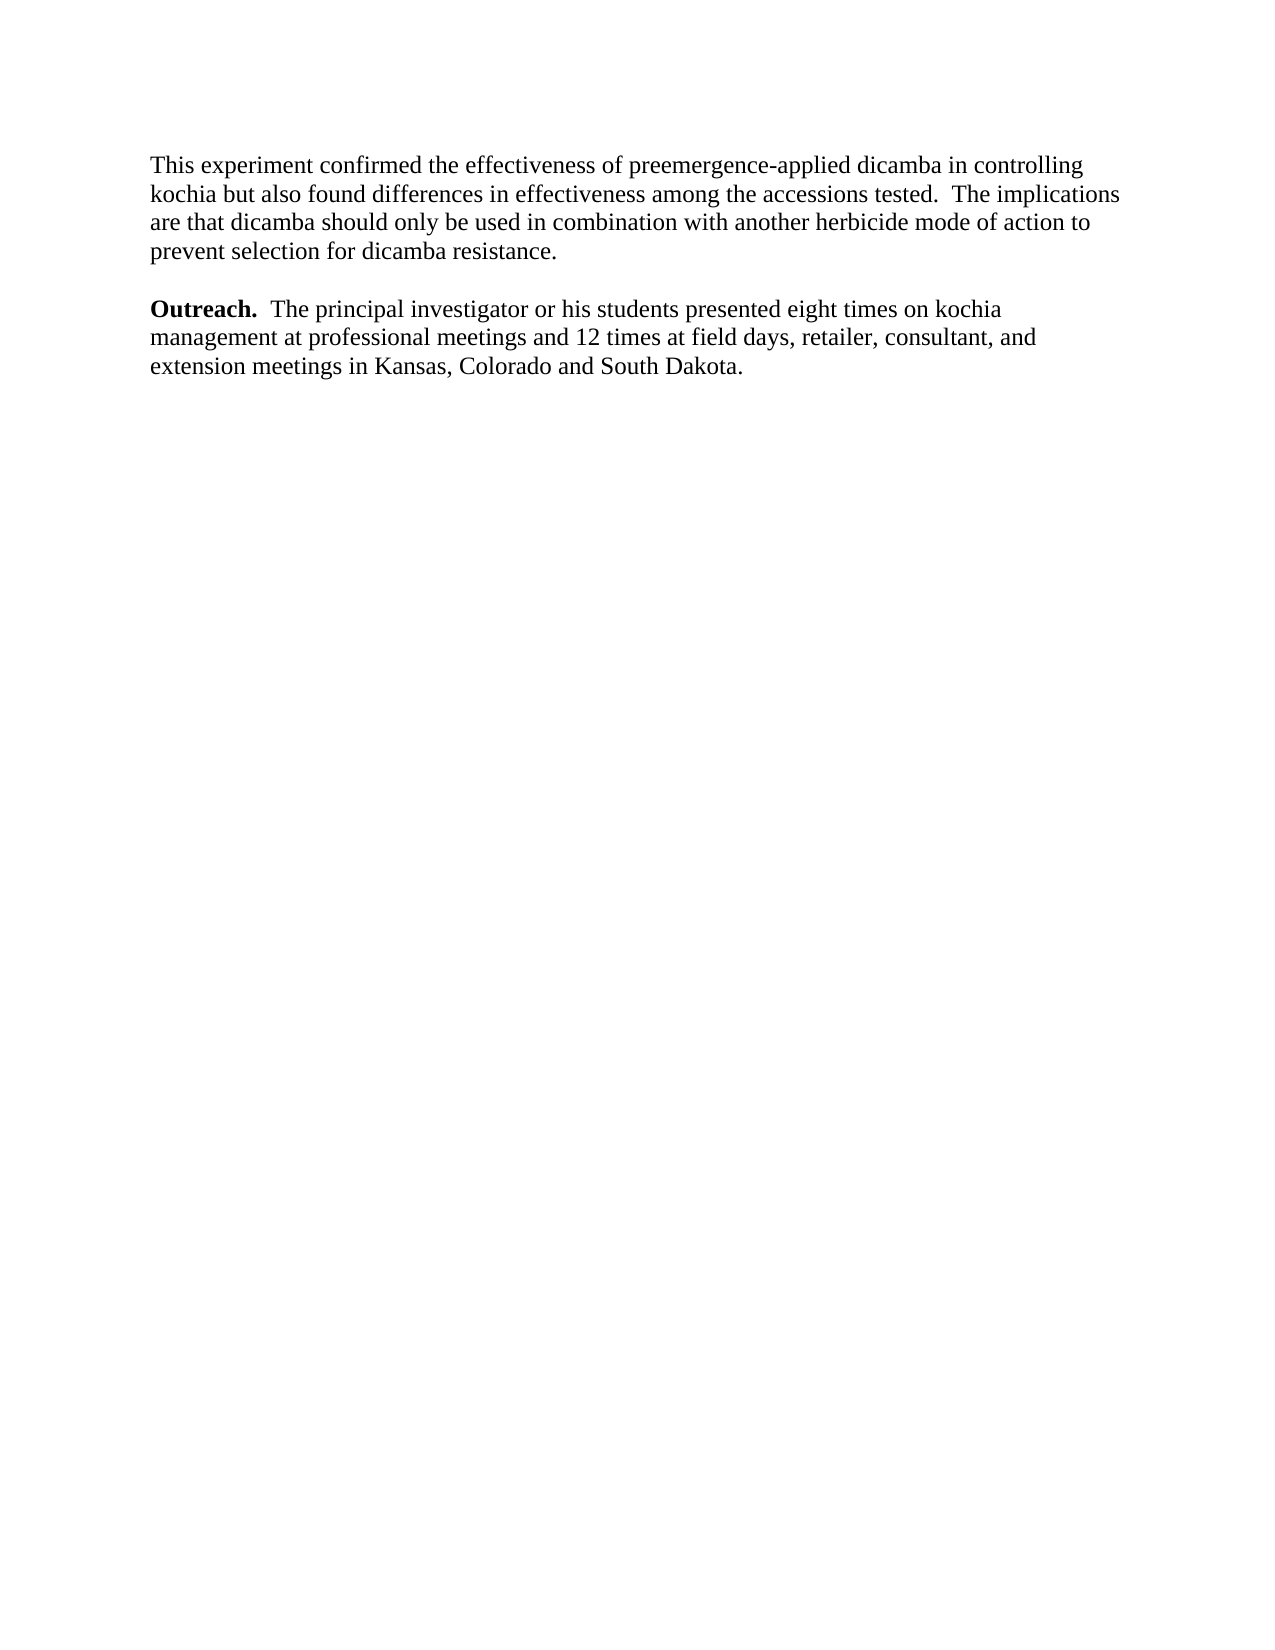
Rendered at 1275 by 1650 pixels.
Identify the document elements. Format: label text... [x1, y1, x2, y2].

text This experiment confirmed the effectiveness of preemergence-applied dicamba in controlling kochia but also found differences in effectiveness among the accessions tested. The implications are that dicamba should only be used in combination with another herbicide mode of action to prevent selection for dicamba resistance. [150, 150, 1125, 265]
text Outreach. The principal investigator or his students presented eight times on kochia management at professional meetings and 12 times at field days, retailer, consultant, and extension meetings in Kansas, Colorado and South Dakota. [150, 294, 1125, 380]
